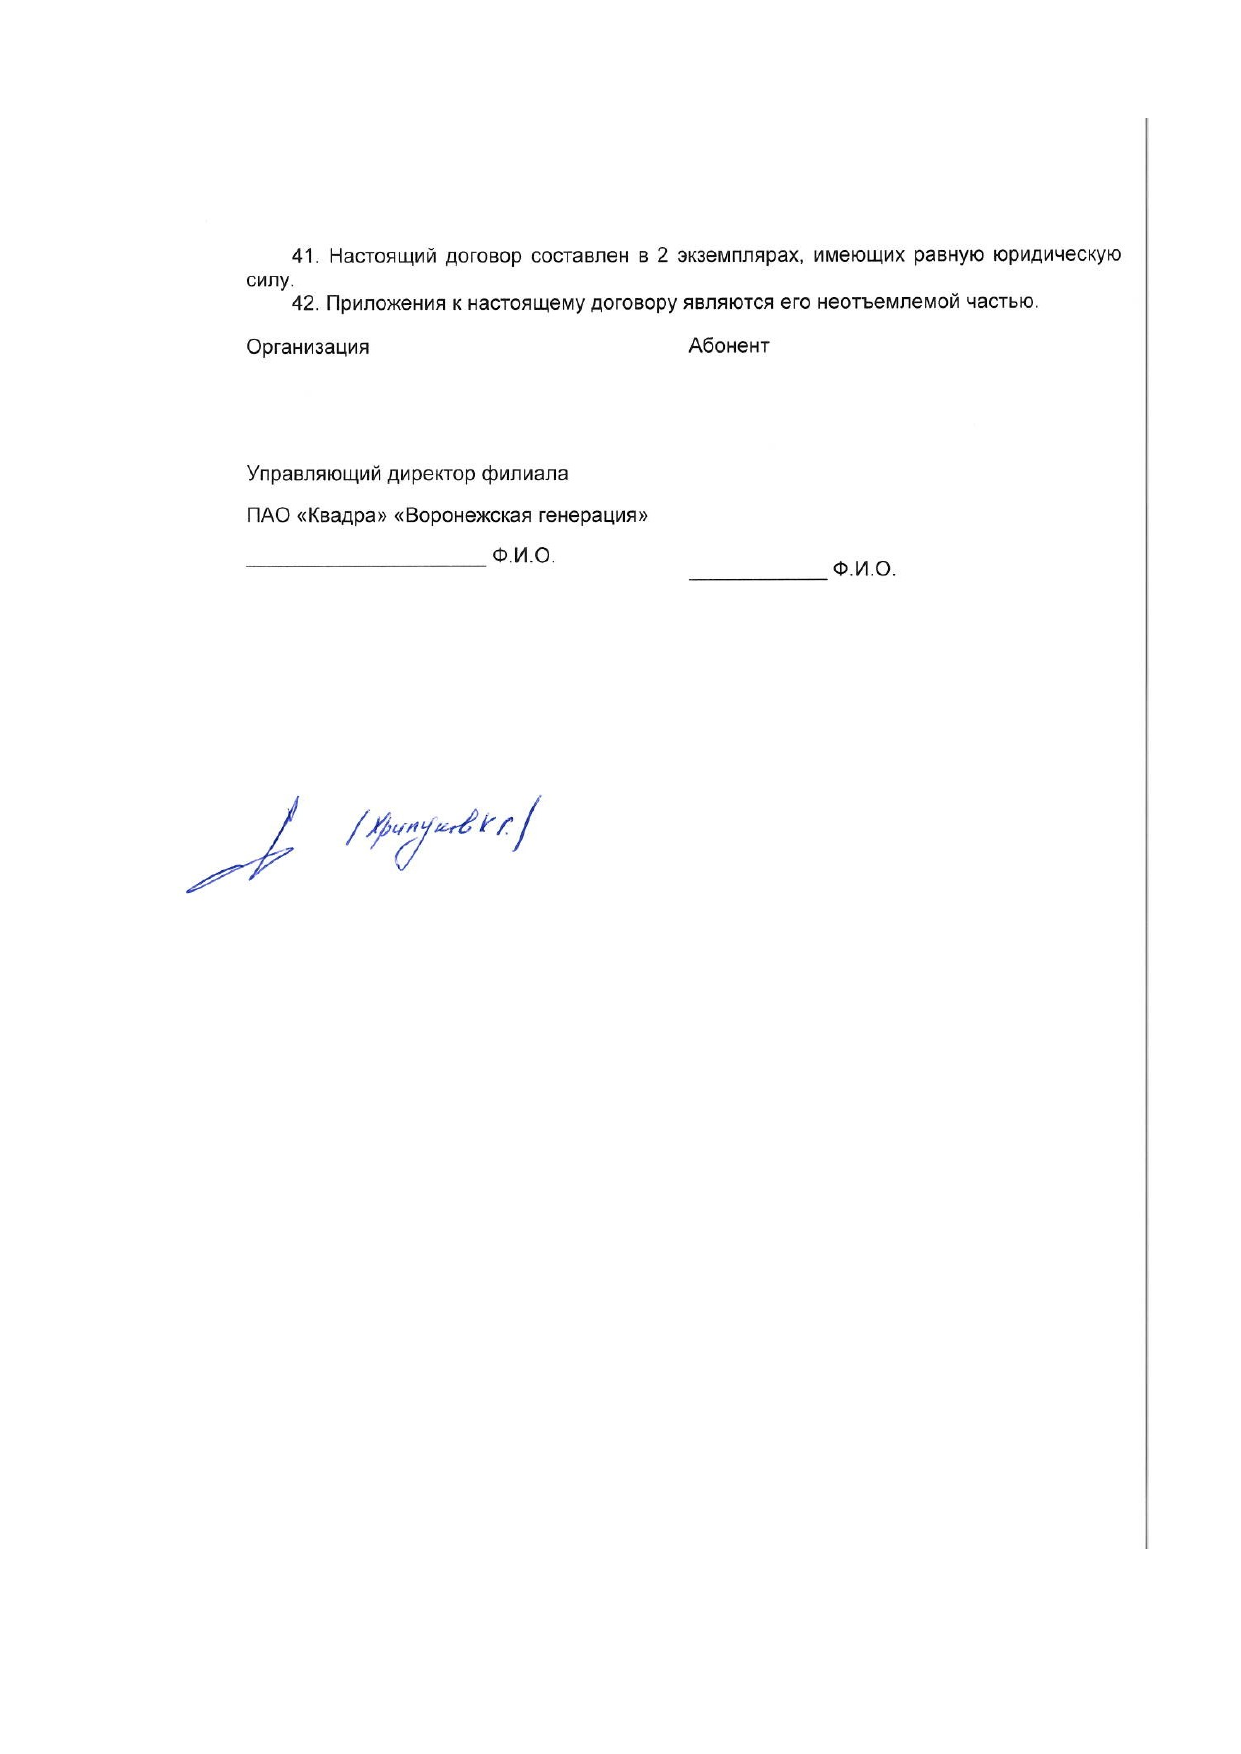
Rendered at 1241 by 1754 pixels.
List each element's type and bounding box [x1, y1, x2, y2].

picture [177, 118, 1152, 1549]
